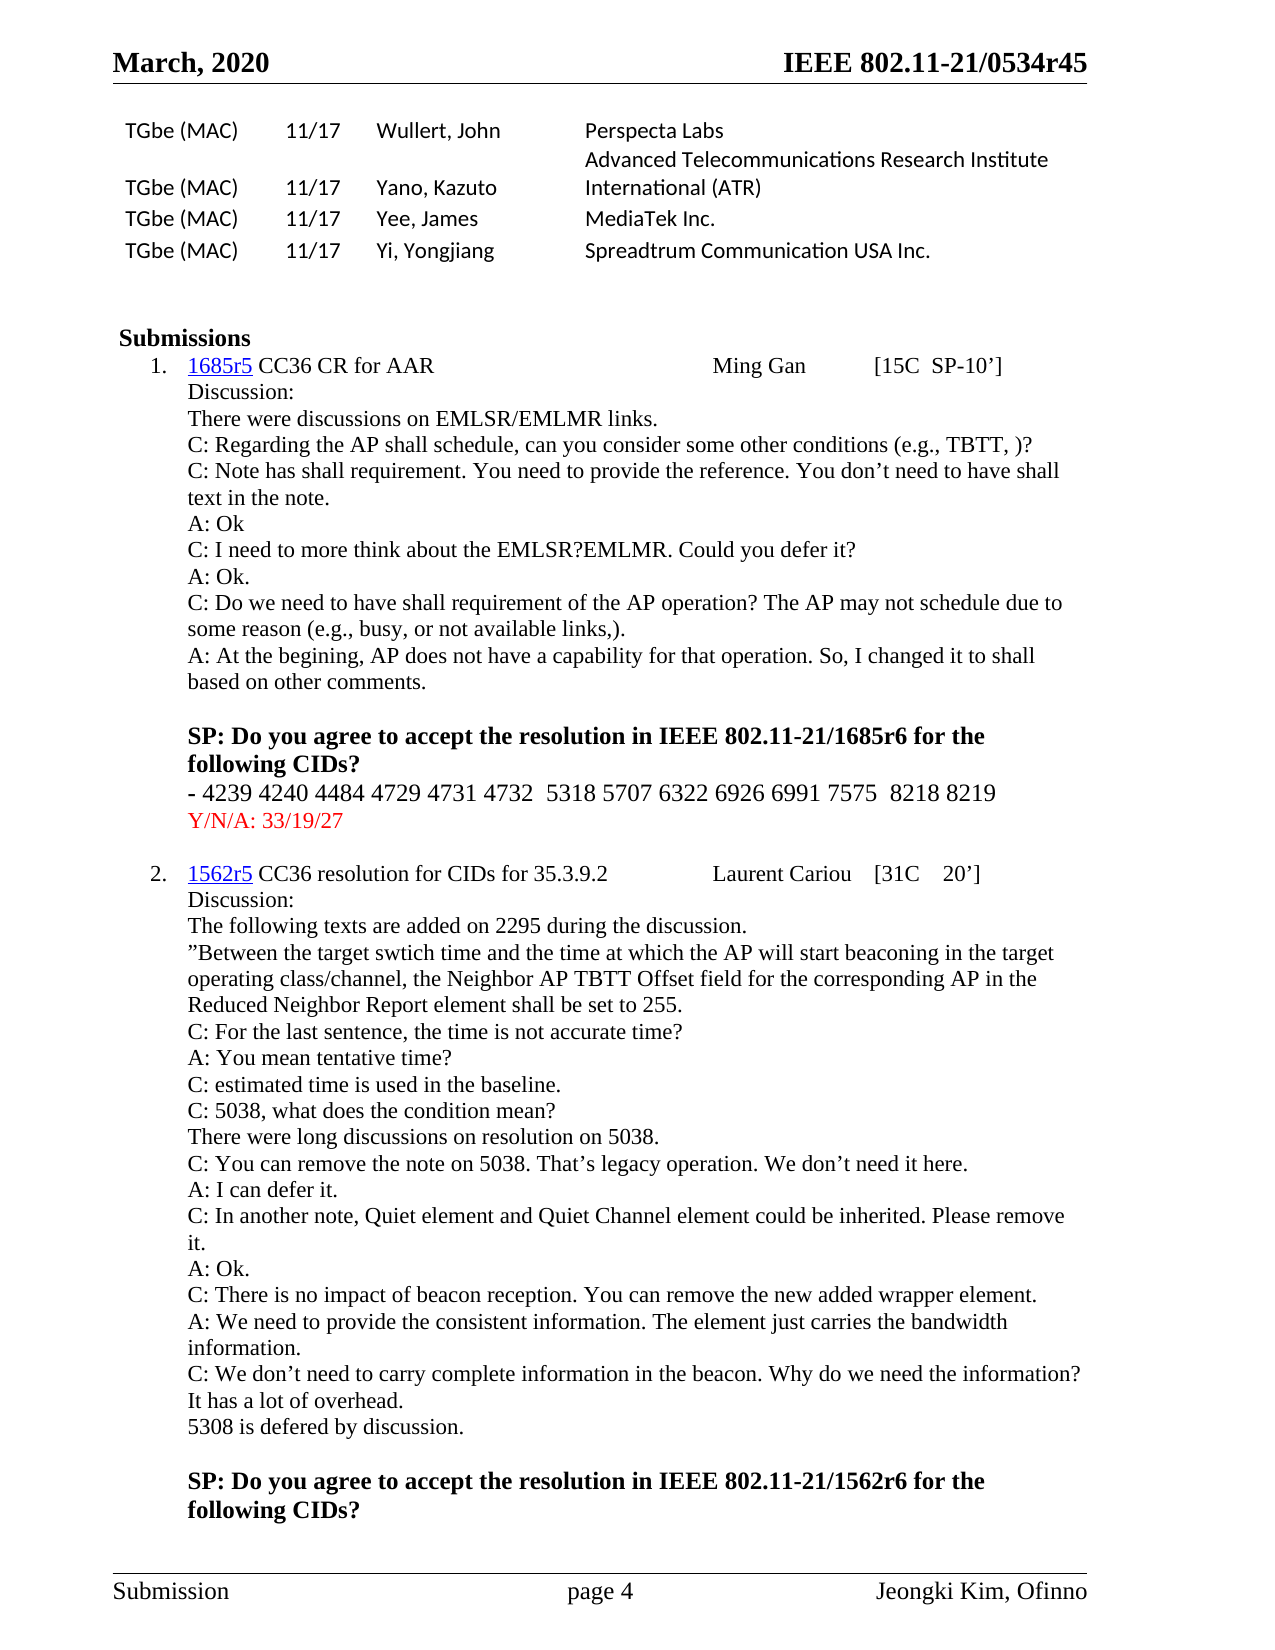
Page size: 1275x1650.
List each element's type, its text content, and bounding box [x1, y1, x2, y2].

table_cell Wullert, John [375, 113, 583, 144]
table_cell TGbe (MAC) [113, 233, 251, 264]
table_cell TGbe (MAC) [113, 201, 251, 233]
list Discussion: [187, 378, 1087, 404]
table_cell TGbe (MAC) [113, 144, 251, 201]
list The following texts are added on 2295 during the discussion. [187, 912, 1087, 939]
list C: I need to more think about the EMLSR?EMLMR. Could you defer it? [187, 536, 1087, 563]
list A: We need to provide the consistent information. The element just carries the bandwidth information. [187, 1308, 1087, 1361]
list 1562r5 CC36 resolution for CIDs for 35.3.9.2 Laurent Cariou [31C 20’] [150, 860, 1087, 886]
table_cell Yano, Kazuto [375, 144, 583, 201]
list A: I can defer it. [187, 1176, 1087, 1202]
table_cell Yee, James [375, 201, 583, 233]
list A: Ok. [187, 1255, 1087, 1281]
list 1685r5 CC36 CR for AAR Ming Gan [15C SP-10’] [150, 352, 1087, 378]
table_cell 11/17 [251, 201, 375, 233]
list C: There is no impact of beacon reception. You can remove the new added wrapper element. [187, 1281, 1087, 1308]
list C: estimated time is used in the baseline. [187, 1071, 1087, 1097]
table_cell 11/17 [251, 144, 375, 201]
list Y/N/A: 33/19/27 [187, 807, 1087, 833]
list There were discussions on EMLSR/EMLMR links. [187, 404, 1087, 431]
list A: You mean tentative time? [187, 1044, 1087, 1071]
list A: At the begining, AP does not have a capability for that operation. So, I changed it to shall based on other comments. [187, 642, 1087, 694]
table_cell TGbe (MAC) [113, 113, 251, 144]
table_cell 11/17 [251, 233, 375, 264]
list C: Do we need to have shall requirement of the AP operation? The AP may not schedule due to some reason (e.g., busy, or not available links,). [187, 589, 1087, 642]
table_cell 11/17 [251, 113, 375, 144]
list SP: Do you agree to accept the resolution in IEEE 802.11-21/1685r6 for the following CIDs? - 4239 4240 4484 4729 4731 4732 5318 5707 6322 6926 6991 7575 8218 8219 [187, 721, 1087, 807]
list 5308 is defered by discussion. [187, 1413, 1087, 1439]
table_cell Spreadtrum Communication USA Inc. [584, 233, 1083, 264]
text Submissions [112, 323, 1087, 352]
list A: Ok. [187, 563, 1087, 589]
list Discussion: [187, 886, 1087, 912]
list There were long discussions on resolution on 5038. [187, 1123, 1087, 1150]
list ”Between the target swtich time and the time at which the AP will start beaconing in the target operating class/channel, the Neighbor AP TBTT Offset field for the corresponding AP in the Reduced Neighbor Report element shall be set to 255. [187, 939, 1087, 1018]
list C: You can remove the note on 5038. That’s legacy operation. We don’t need it here. [187, 1150, 1087, 1176]
list C: For the last sentence, the time is not accurate time? [187, 1018, 1087, 1044]
table_cell Advanced Telecommunications Research Institute International (ATR) [584, 144, 1083, 201]
table_cell MediaTek Inc. [584, 201, 1083, 233]
list C: In another note, Quiet element and Quiet Channel element could be inherited. Please remove it. [187, 1202, 1087, 1255]
list A: Ok [187, 510, 1087, 536]
table_cell Perspecta Labs [584, 113, 1083, 144]
list C: 5038, what does the condition mean? [187, 1097, 1087, 1123]
list C: We don’t need to carry complete information in the beacon. Why do we need the information? It has a lot of overhead. [187, 1361, 1087, 1413]
table_cell Yi, Yongjiang [375, 233, 583, 264]
list C: Note has shall requirement. You need to provide the reference. You don’t need to have shall text in the note. [187, 457, 1087, 510]
list C: Regarding the AP shall schedule, can you consider some other conditions (e.g., TBTT, )? [187, 431, 1087, 457]
